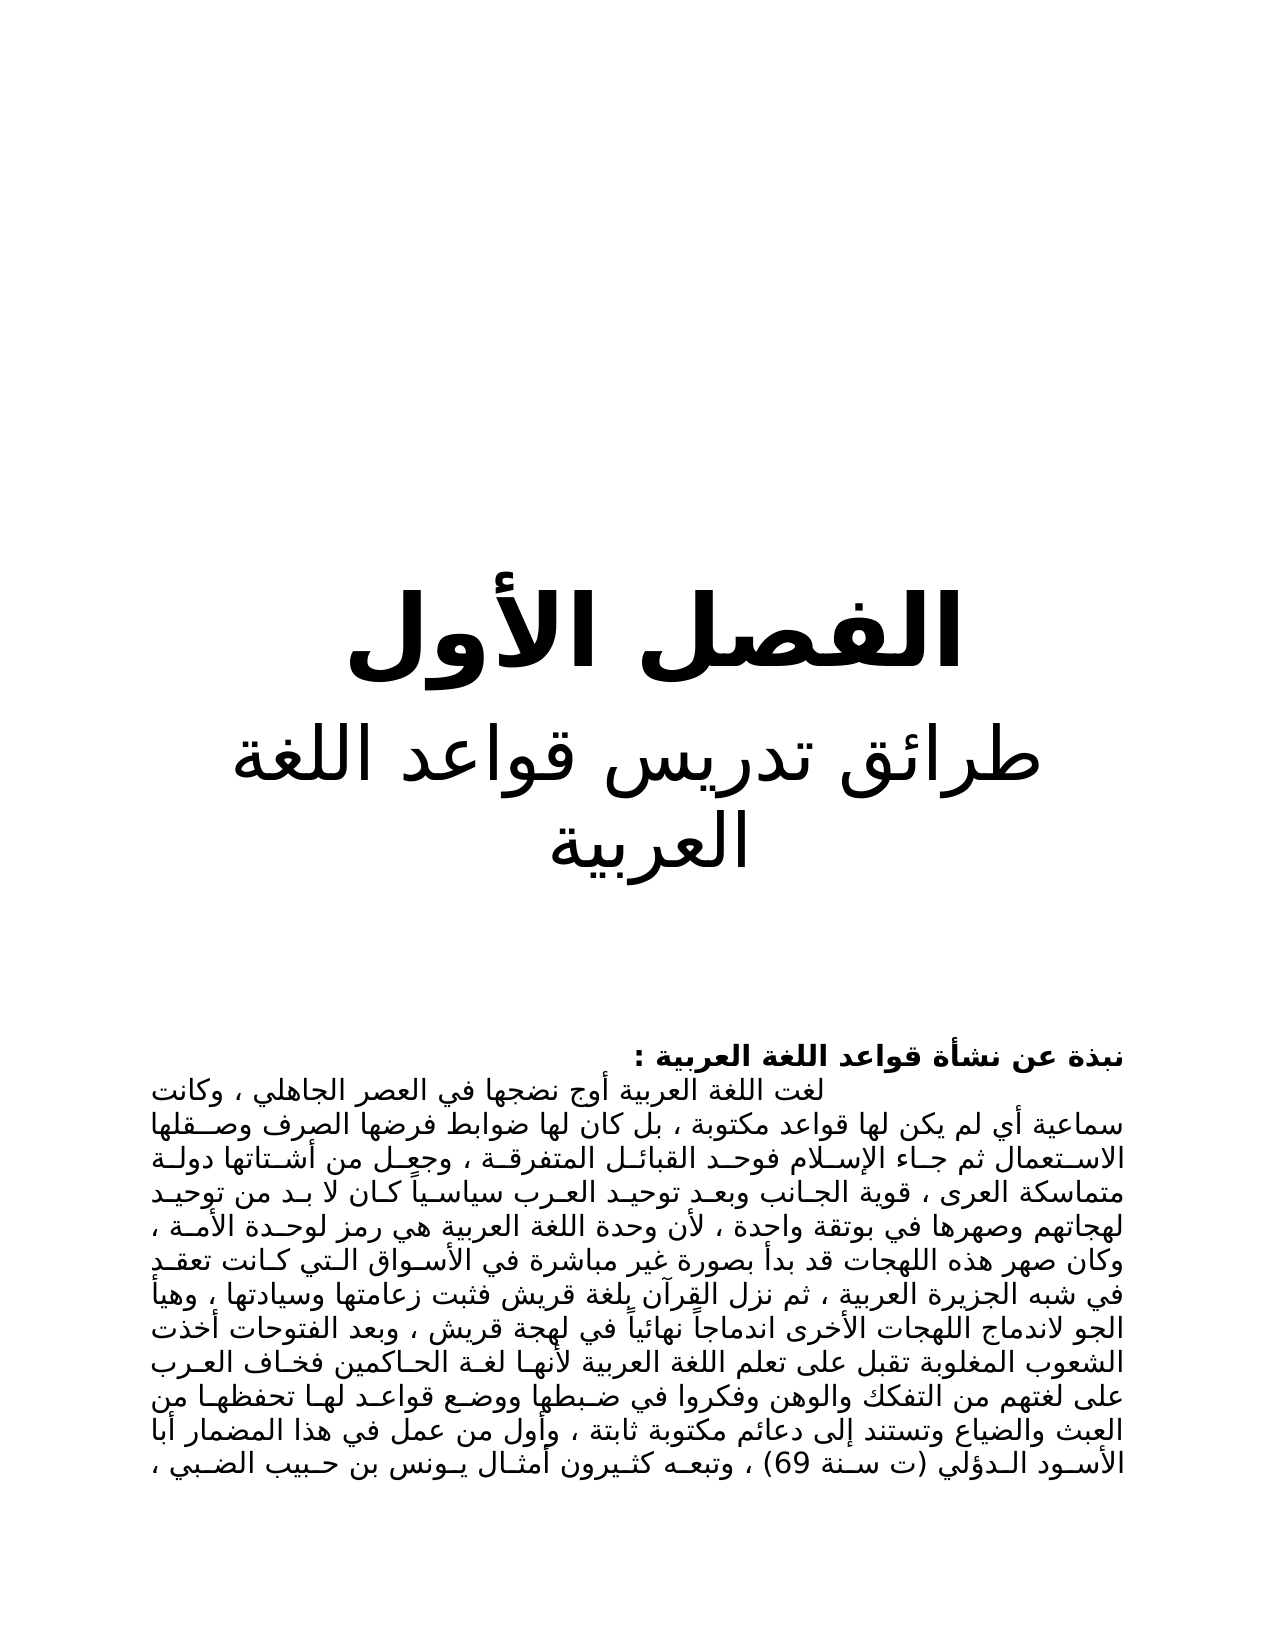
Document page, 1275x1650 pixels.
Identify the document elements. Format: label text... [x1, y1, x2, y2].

text طرائق تدريس قواعد اللغة العربية [150, 711, 1125, 886]
text الفصل الأول [150, 574, 1125, 690]
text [150, 1039, 1125, 1481]
